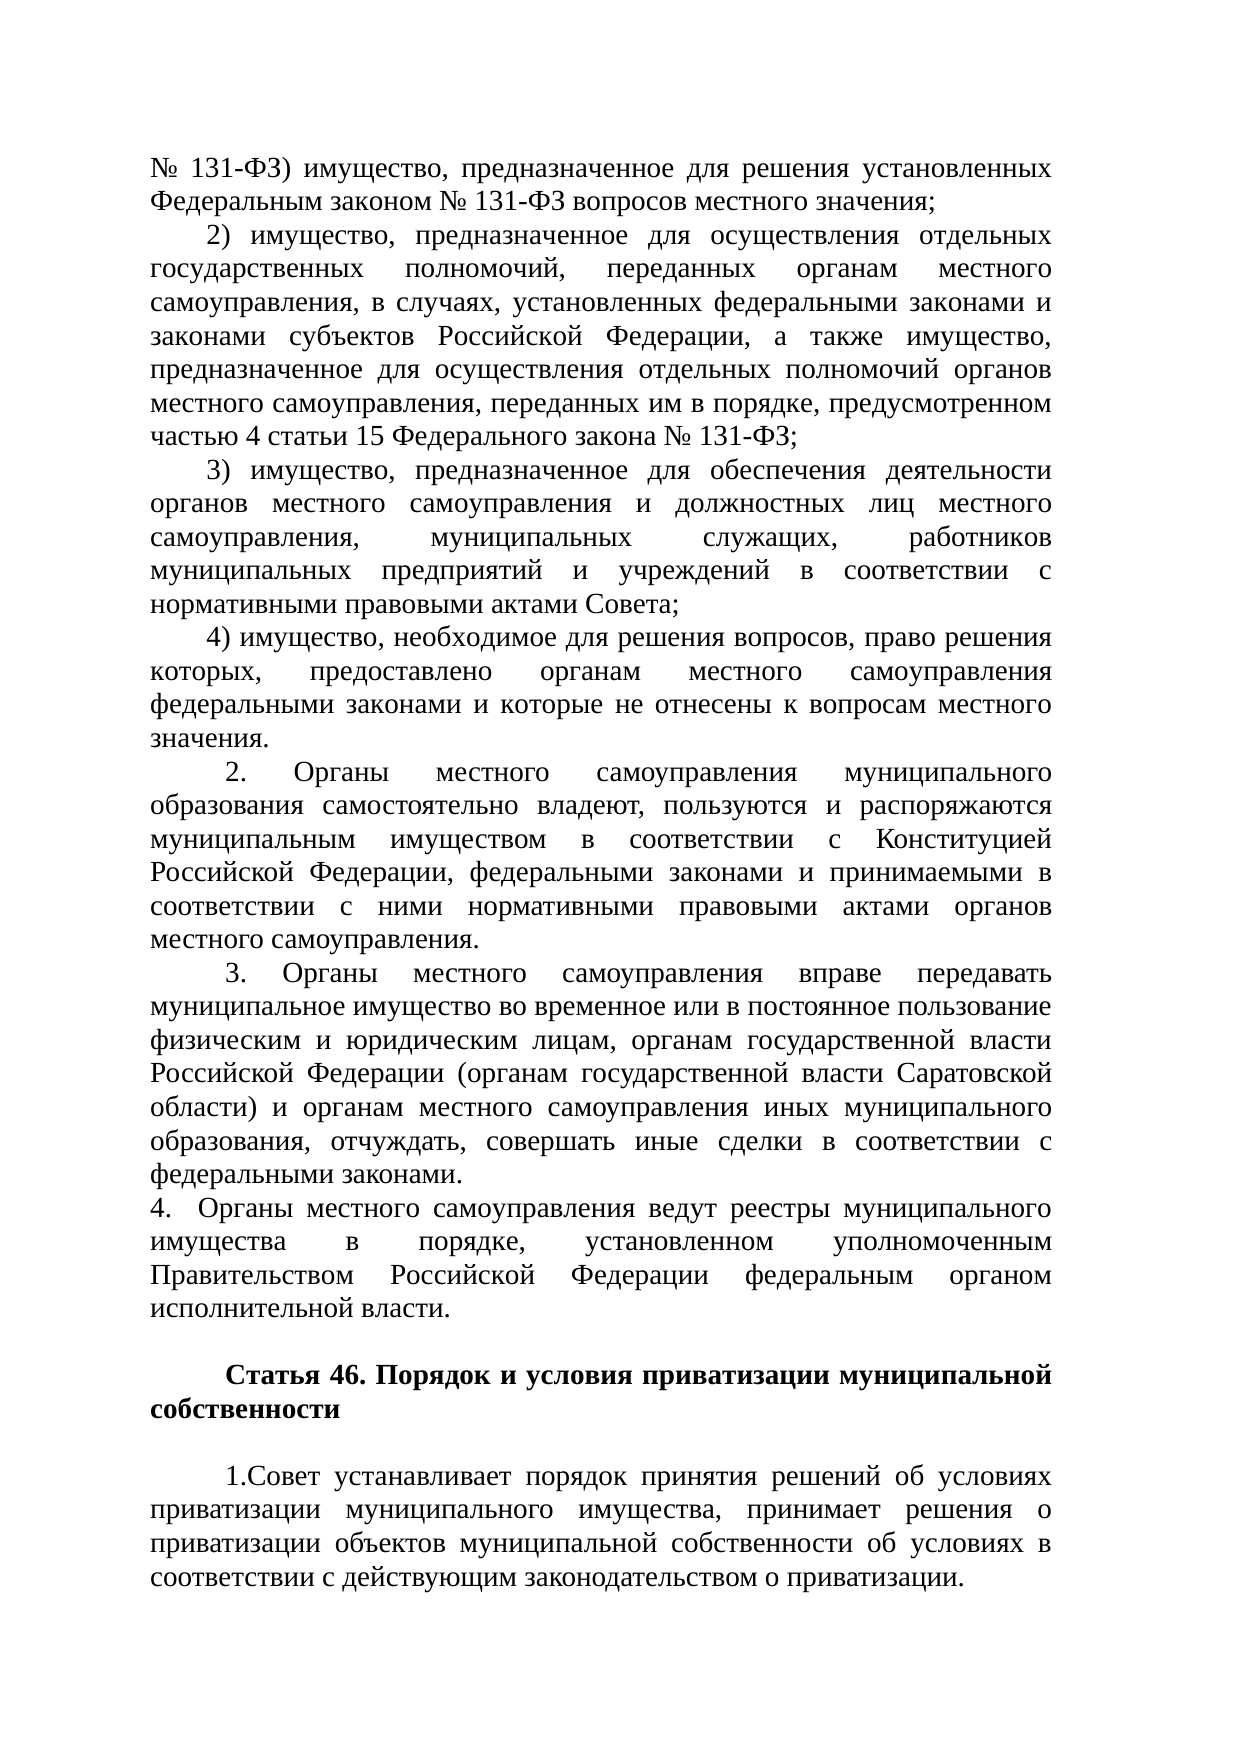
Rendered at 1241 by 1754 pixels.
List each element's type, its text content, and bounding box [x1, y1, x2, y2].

text 2) имущество, предназначенное для осуществления отдельных государственных полномочий, переданных органам местного самоуправления, в случаях, установленных федеральными законами и законами субъектов Российской Федерации, а также имущество, предназначенное для осуществления отдельных полномочий органов местного самоуправления, переданных им в порядке, предусмотренном частью 4 статьи 15 Федерального закона № 131-ФЗ; [150, 217, 1053, 452]
text 1.Совет устанавливает порядок принятия решений об условиях приватизации муниципального имущества, принимает решения о приватизации объектов муниципальной собственности об условиях в соответствии с действующим законодательством о приватизации. [150, 1458, 1053, 1592]
text Статья 46. Порядок и условия приватизации муниципальной собственности [150, 1357, 1053, 1424]
text 3. Органы местного самоуправления вправе передавать муниципальное имущество во временное или в постоянное пользование физическим и юридическим лицам, органам государственной власти Российской Федерации (органам государственной власти Саратовской области) и органам местного самоуправления иных муниципального образования, отчуждать, совершать иные сделки в соответствии с федеральными законами. [150, 955, 1053, 1190]
text 4) имущество, необходимое для решения вопросов, право решения которых, предоставлено органам местного самоуправления федеральными законами и которые не отнесены к вопросам местного значения. [150, 619, 1053, 754]
text 3) имущество, предназначенное для обеспечения деятельности органов местного самоуправления и должностных лиц местного самоуправления, муниципальных служащих, работников муниципальных предприятий и учреждений в соответствии с нормативными правовыми актами Совета; [150, 452, 1053, 619]
text 4. Органы местного самоуправления ведут реестры муниципального имущества в порядке, установленном уполномоченным Правительством Российской Федерации федеральным органом исполнительной власти. [150, 1190, 1053, 1324]
text 2. Органы местного самоуправления муниципального образования самостоятельно владеют, пользуются и распоряжаются муниципальным имуществом в соответствии с Конституцией Российской Федерации, федеральными законами и принимаемыми в соответствии с ними нормативными правовыми актами органов местного самоуправления. [150, 754, 1053, 955]
